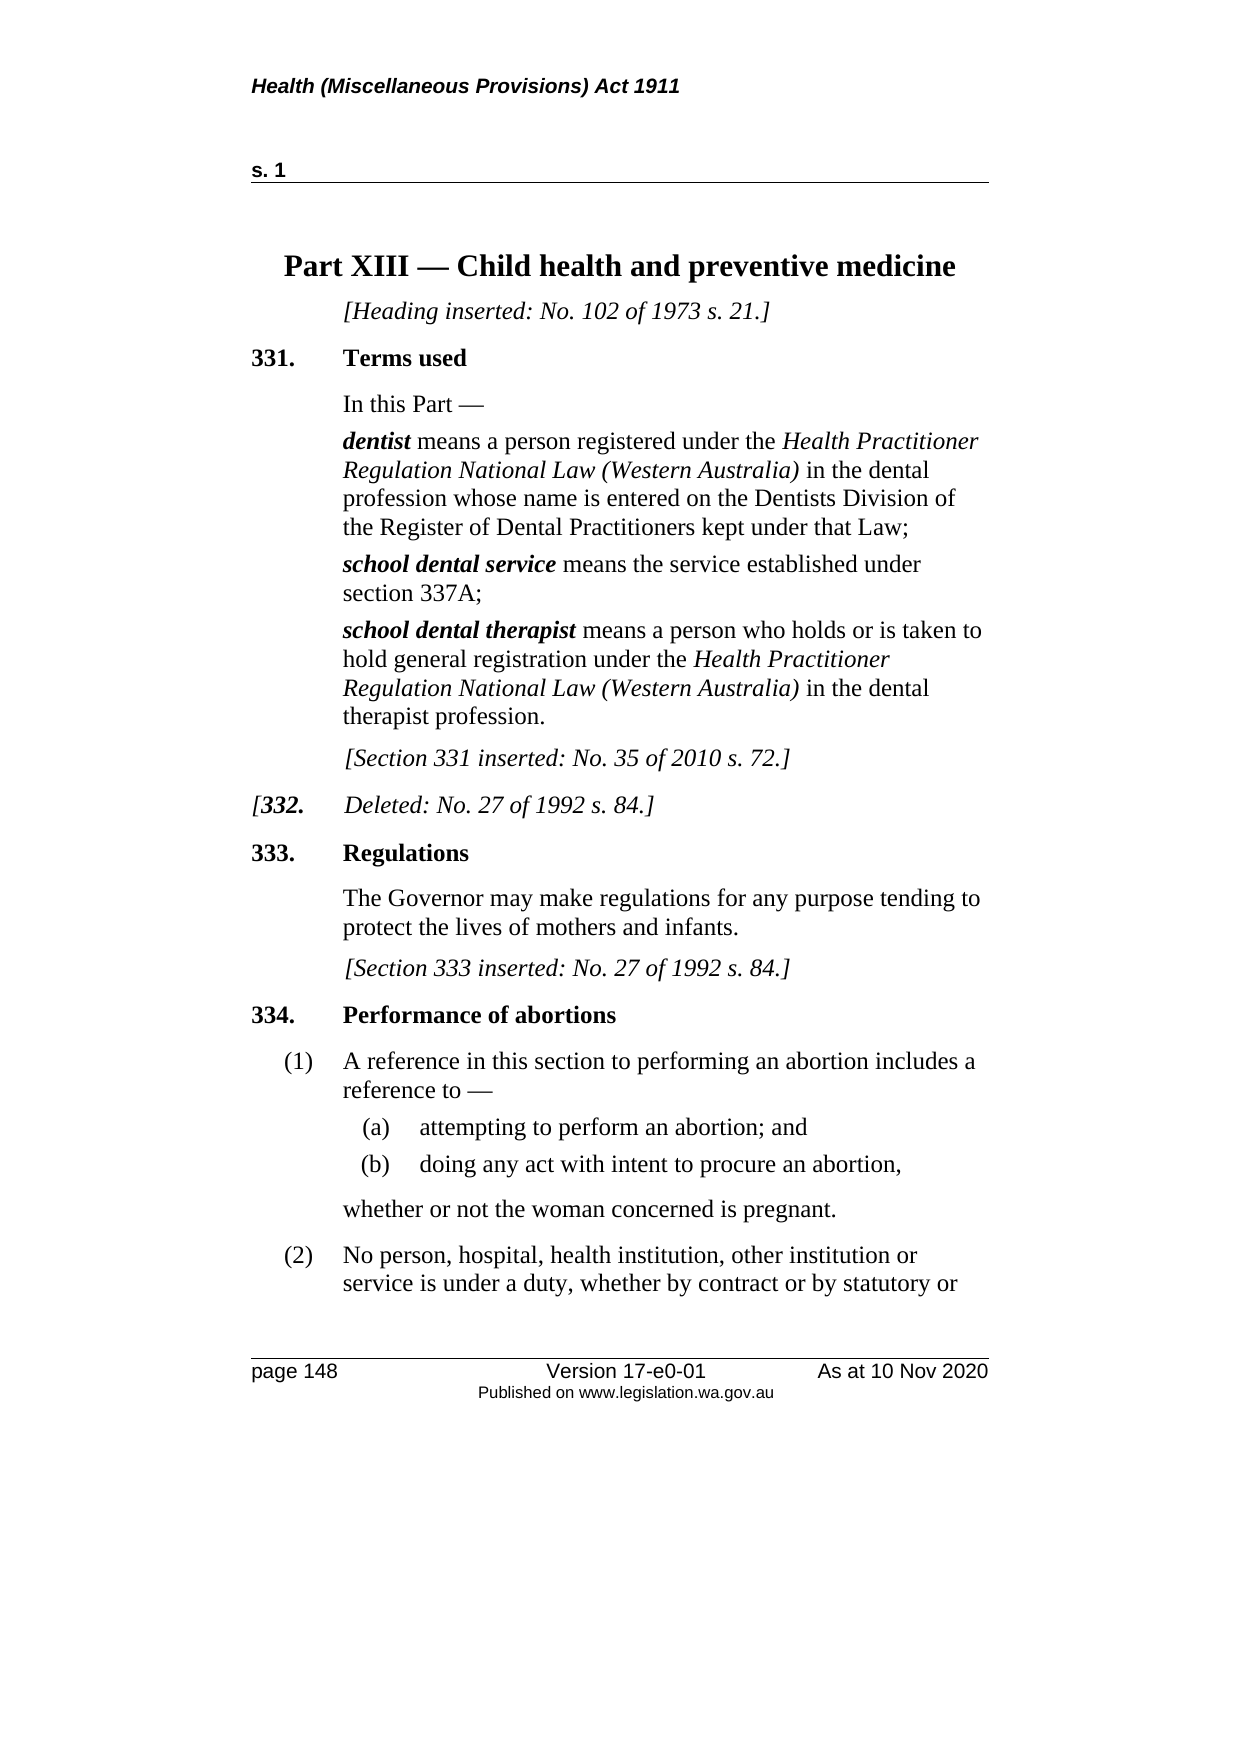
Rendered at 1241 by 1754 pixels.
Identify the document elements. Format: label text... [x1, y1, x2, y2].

text (1) A reference in this section to performing an abortion includes a reference to — [251, 1046, 989, 1103]
text The Governor may make regulations for any purpose tending to protect the lives of mothers and infants. [251, 883, 989, 941]
text (a) attempting to perform an abortion; and [251, 1112, 989, 1141]
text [251, 1240, 989, 1297]
subtitle Part XIII — Child health and preventive medicine [251, 247, 989, 283]
text (b) doing any act with intent to procure an abortion, [251, 1149, 989, 1178]
text school dental therapist means a person who holds or is taken to hold general registration under the Health Practitioner Regulation National Law (Western Australia) in the dental therapist profession. [251, 615, 989, 730]
subtitle 334. Performance of abortions [251, 1001, 989, 1029]
text In this Part — [251, 389, 989, 418]
subtitle 331. Terms used [251, 343, 989, 372]
text whether or not the woman concerned is pregnant. [251, 1194, 989, 1223]
subtitle [Heading inserted: No. 102 of 1973 s. 21.] [251, 296, 989, 325]
text school dental service means the service established under section 337A; [251, 549, 989, 607]
text [Section 333 inserted: No. 27 of 1992 s. 84.] [251, 953, 989, 982]
subtitle 333. Regulations [251, 838, 989, 866]
text [Section 331 inserted: No. 35 of 2010 s. 72.] [251, 743, 989, 771]
text dentist means a person registered under the Health Practitioner Regulation National Law (Western Australia) in the dental profession whose name is entered on the Dentists Division of the Register of Dental Practitioners kept under that Law; [251, 426, 989, 541]
text [332. Deleted: No. 27 of 1992 s. 84.] [251, 790, 989, 819]
